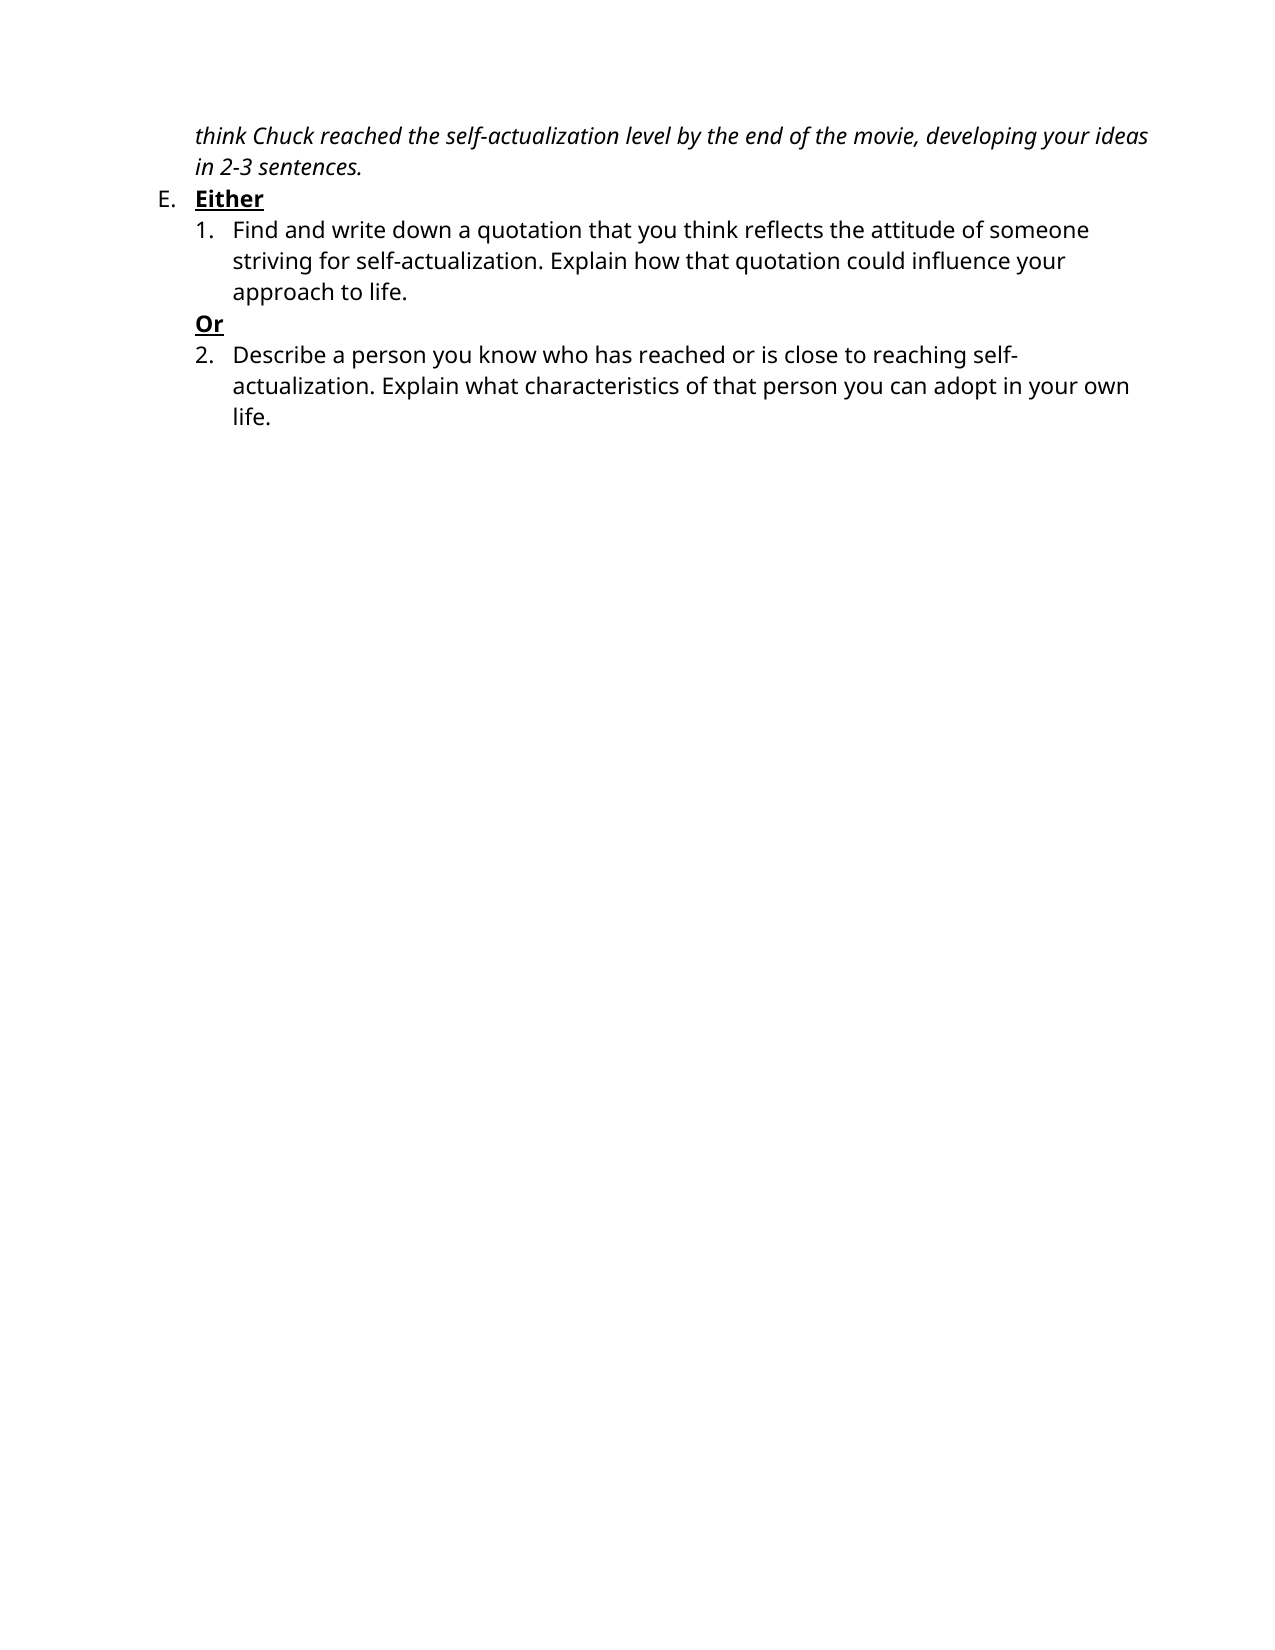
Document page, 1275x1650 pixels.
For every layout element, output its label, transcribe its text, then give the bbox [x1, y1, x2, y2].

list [157, 120, 1155, 182]
text Or [195, 307, 1155, 339]
list Either [157, 182, 1155, 214]
list Describe a person you know who has reached or is close to reaching self-actualization. Explain what characteristics of that person you can adopt in your own life. [195, 339, 1155, 432]
list Find and write down a quotation that you think reflects the attitude of someone striving for self-actualization. Explain how that quotation could influence your approach to life. [195, 214, 1155, 307]
